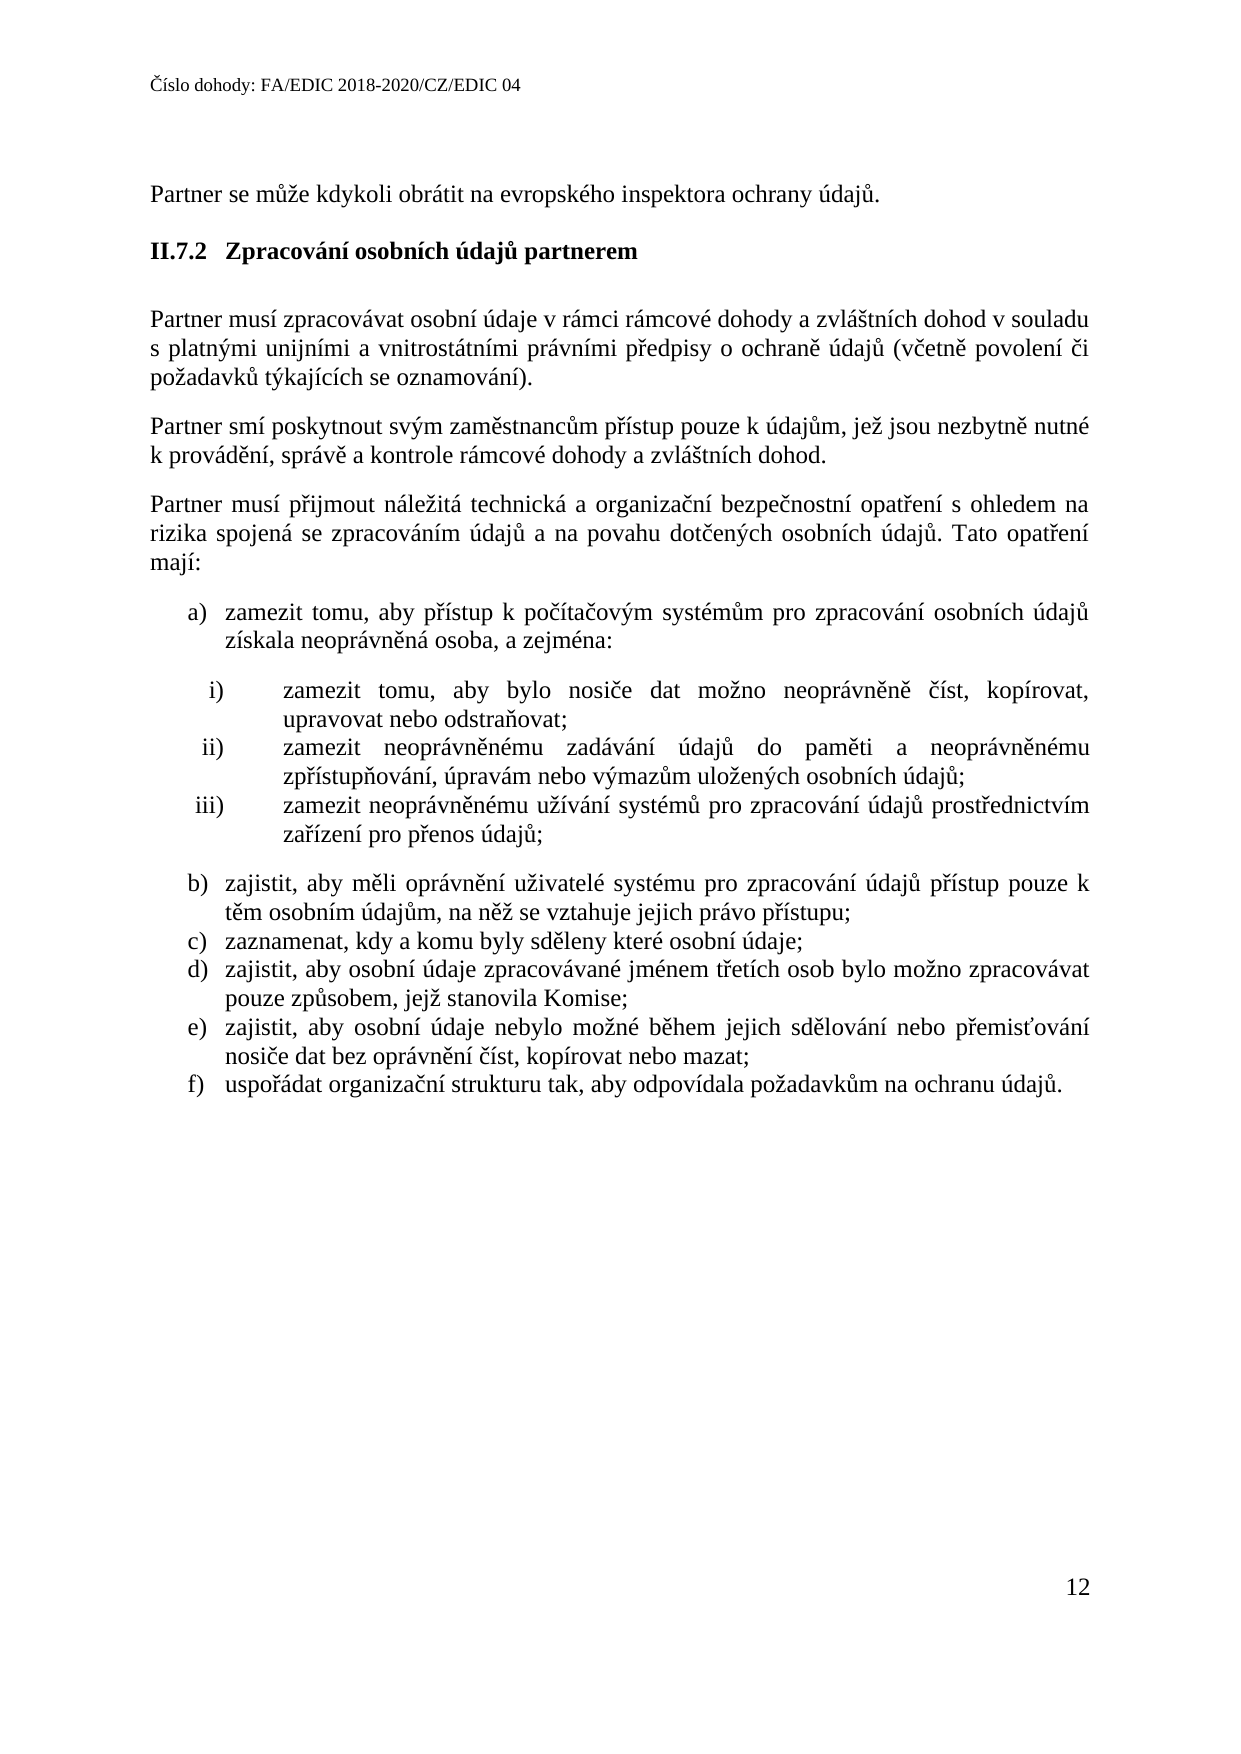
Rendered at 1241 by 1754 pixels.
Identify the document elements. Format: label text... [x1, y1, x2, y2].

text Partner musí přijmout náležitá technická a organizační bezpečnostní opatření s ohledem na rizika spojená se zpracováním údajů a na povahu dotčených osobních údajů. Tato opatření mají: [150, 489, 1090, 576]
list zamezit neoprávněnému užívání systémů pro zpracování údajů prostřednictvím zařízení pro přenos údajů; [224, 790, 1090, 847]
text Partner smí poskytnout svým zaměstnancům přístup pouze k údajům, jež jsou nezbytně nutné k provádění, správě a kontrole rámcové dohody a zvláštních dohod. [150, 411, 1090, 469]
list uspořádat organizační strukturu tak, aby odpovídala požadavkům na ochranu údajů. [187, 1069, 1090, 1098]
list zajistit, aby osobní údaje nebylo možné během jejich sdělování nebo přemisťování nosiče dat bez oprávnění číst, kopírovat nebo mazat; [187, 1012, 1090, 1069]
list zamezit tomu, aby přístup k počítačovým systémům pro zpracování osobních údajů získala neoprávněná osoba, a zejména: [187, 597, 1090, 654]
list zamezit neoprávněnému zadávání údajů do paměti a neoprávněnému zpřístupňování, úpravám nebo výmazům uložených osobních údajů; [224, 732, 1090, 790]
list zamezit tomu, aby bylo nosiče dat možno neoprávněně číst, kopírovat, upravovat nebo odstraňovat; [224, 675, 1090, 732]
text Partner musí zpracovávat osobní údaje v rámci rámcové dohody a zvláštních dohod v souladu s platnými unijními a vnitrostátními právními předpisy o ochraně údajů (včetně povolení či požadavků týkajících se oznamování). [150, 304, 1090, 390]
list zajistit, aby měli oprávnění uživatelé systému pro zpracování údajů přístup pouze k těm osobním údajům, na něž se vztahuje jejich právo přístupu; [187, 868, 1090, 926]
list zaznamenat, kdy a komu byly sděleny které osobní údaje; [187, 926, 1090, 954]
text Partner se může kdykoli obrátit na evropského inspektora ochrany údajů. [150, 179, 1090, 207]
text II.7.2 Zpracování osobních údajů partnerem [150, 236, 1090, 265]
list zajistit, aby osobní údaje zpracovávané jménem třetích osob bylo možno zpracovávat pouze způsobem, jejž stanovila Komise; [187, 954, 1090, 1012]
